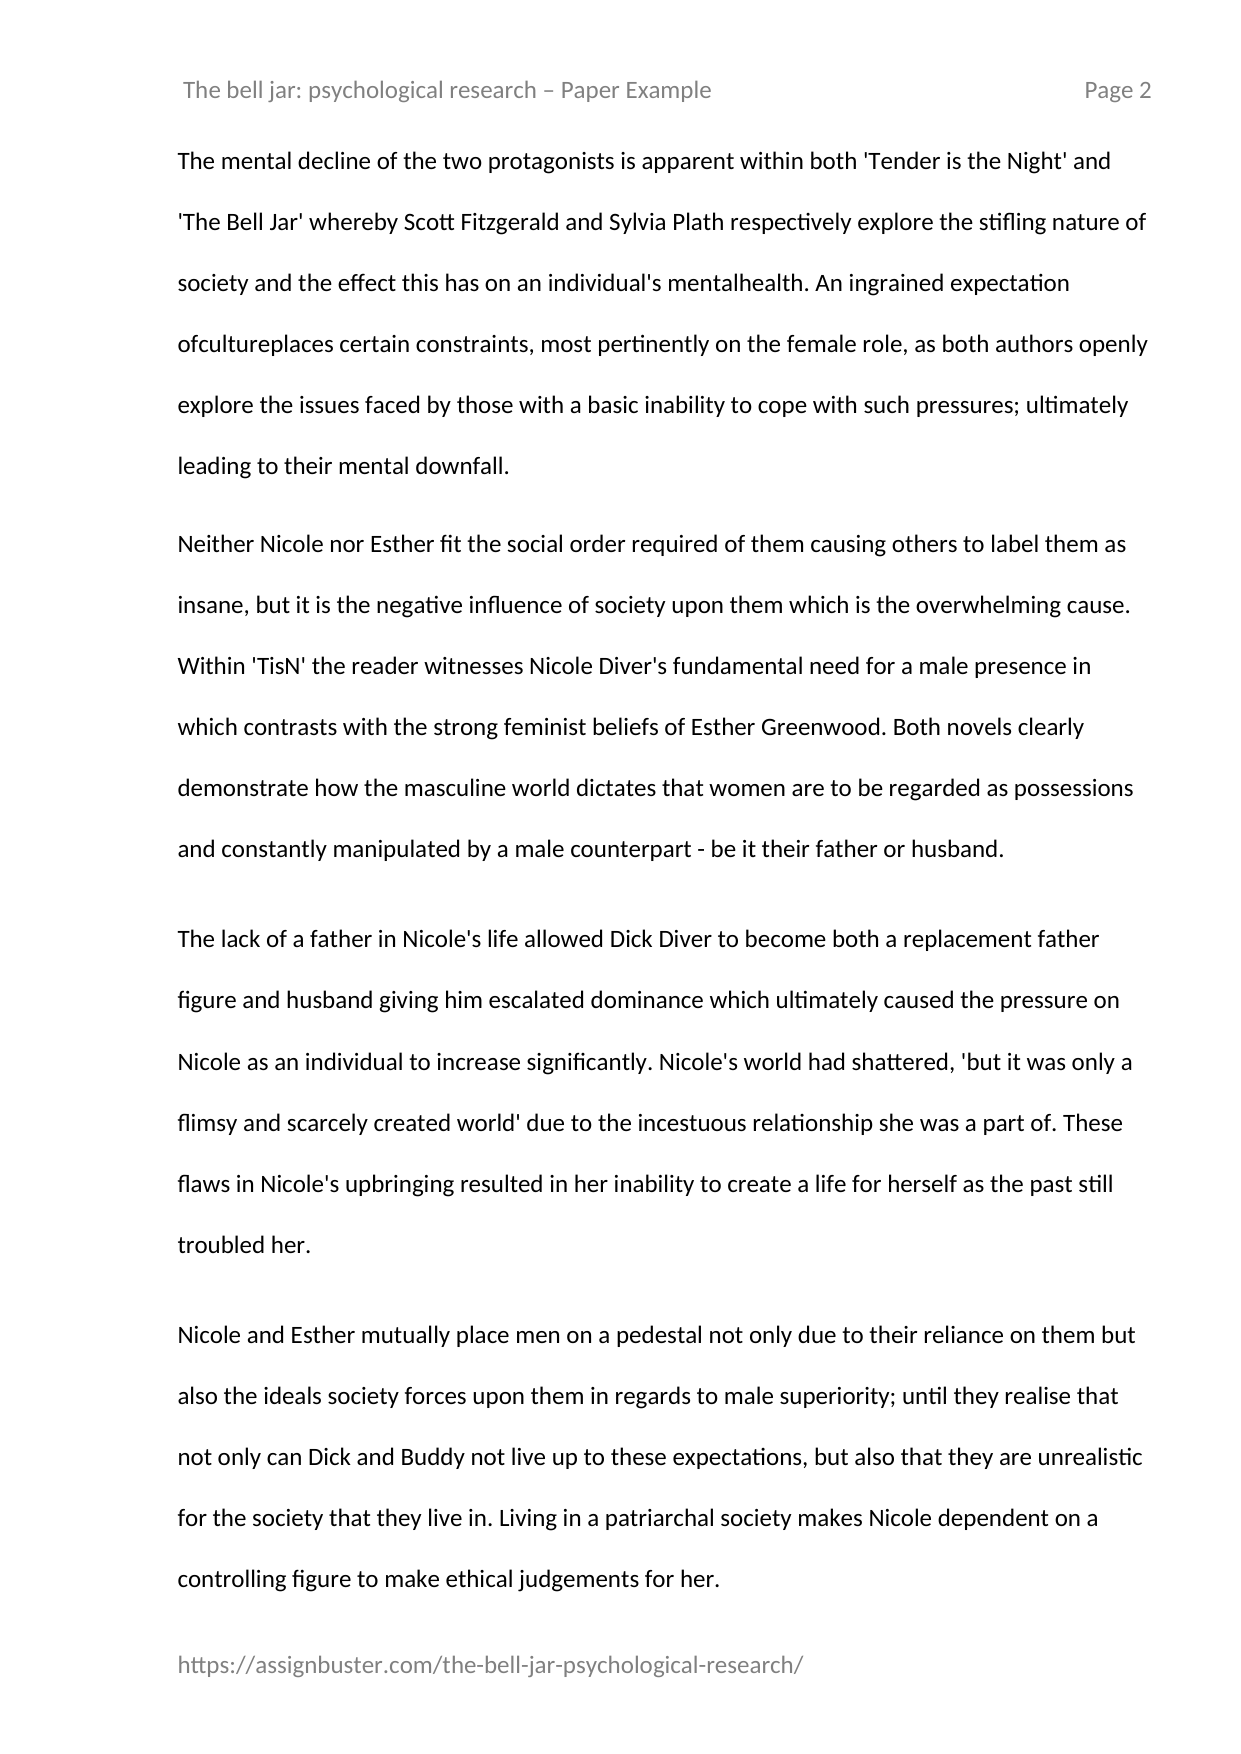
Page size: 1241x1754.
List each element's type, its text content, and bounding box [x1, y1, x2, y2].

text The mental decline of the two protagonists is apparent within both 'Tender is the Night' and 'The Bell Jar' whereby Scott Fitzgerald and Sylvia Plath respectively explore the stifling nature of society and the effect this has on an individual's mentalhealth. An ingrained expectation ofcultureplaces certain constraints, most pertinently on the female role, as both authors openly explore the issues faced by those with a basic inability to cope with such pressures; ultimately leading to their mental downfall. [177, 145, 1152, 481]
text Neither Nicole nor Esther fit the social order required of them causing others to label them as insane, but it is the negative influence of society upon them which is the overwhelming cause. Within 'TisN' the reader witnesses Nicole Diver's fundamental need for a male presence in which contrasts with the strong feminist beliefs of Esther Greenwood. Both novels clearly demonstrate how the masculine world dictates that women are to be regarded as possessions and constantly manipulated by a male counterpart - be it their father or husband. [177, 528, 1152, 864]
text Nicole and Esther mutually place men on a pedestal not only due to their reliance on them but also the ideals society forces upon them in regards to male superiority; until they realise that not only can Dick and Buddy not live up to these expectations, but also that they are unrealistic for the society that they live in. Living in a patriarchal society makes Nicole dependent on a controlling figure to make ethical judgements for her. [177, 1319, 1152, 1594]
text The lack of a father in Nicole's life allowed Dick Diver to become both a replacement father figure and husband giving him escalated dominance which ultimately caused the pressure on Nicole as an individual to increase significantly. Nicole's world had shattered, 'but it was only a flimsy and scarcely created world' due to the incestuous relationship she was a part of. These flaws in Nicole's upbringing resulted in her inability to create a life for herself as the past still troubled her. [177, 924, 1152, 1259]
